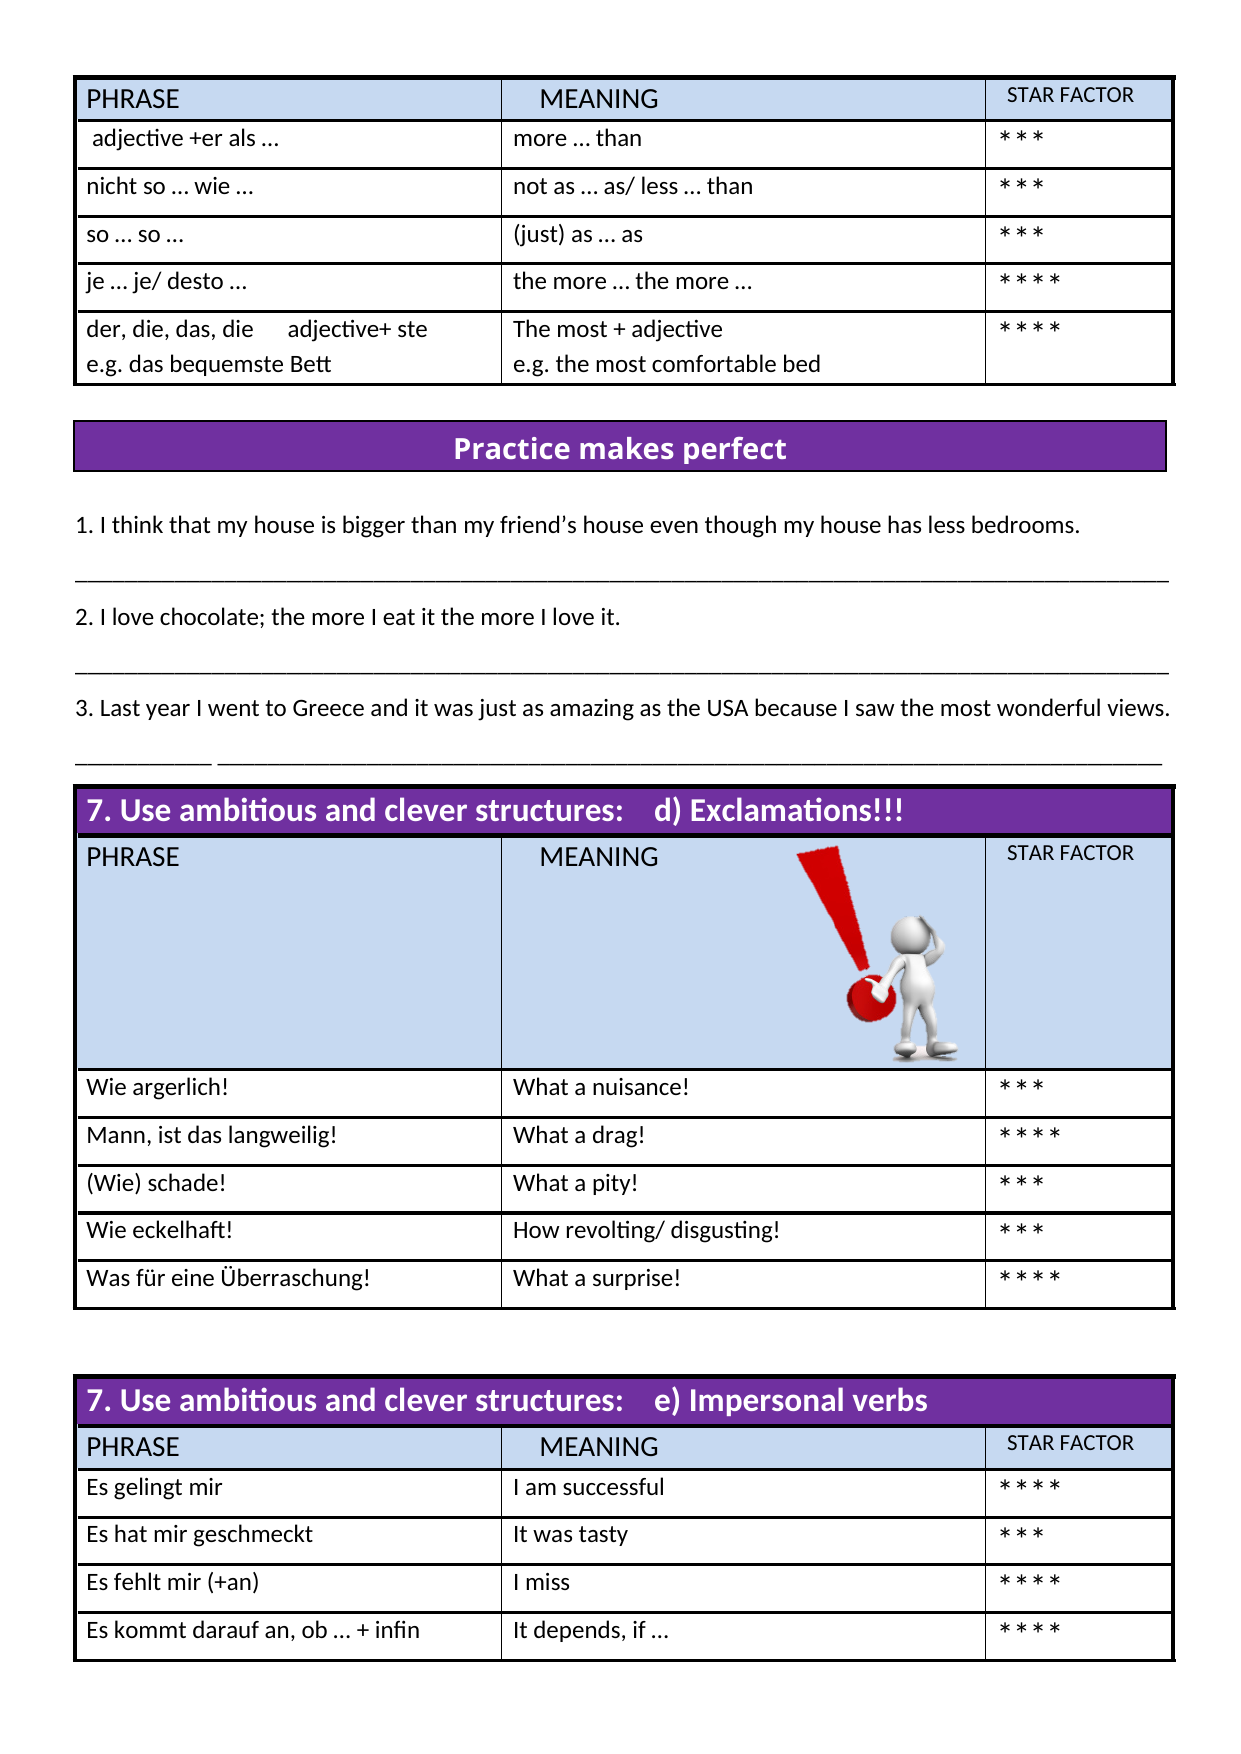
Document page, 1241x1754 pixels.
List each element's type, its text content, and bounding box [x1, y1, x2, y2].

table_cell How revolting/ disgusting! [502, 1215, 985, 1259]
table_cell MEANING [502, 1428, 985, 1468]
table_cell I miss [502, 1566, 985, 1611]
table_cell more … than [502, 122, 985, 167]
table_cell nicht so … wie … [77, 168, 501, 214]
table_cell Wie argerlich! [77, 1069, 501, 1116]
table_cell What a surprise! [502, 1262, 985, 1307]
text ___________ ____________________________________________________________________________ [75, 738, 1240, 769]
table_cell the more … the more … [502, 265, 985, 310]
table_cell PHRASE [77, 80, 501, 119]
table_cell It was tasty [502, 1519, 985, 1563]
table_cell STAR FACTOR [986, 838, 1171, 1068]
table_cell MEANING [502, 838, 985, 1068]
table_cell *** [986, 1071, 1171, 1116]
table_cell not as … as/ less … than [502, 170, 985, 214]
table_cell **** [986, 265, 1171, 310]
table_cell *** [986, 1519, 1171, 1563]
table_cell What a pity! [502, 1167, 985, 1211]
table_header 7. Use ambitious and clever structures: e) Impersonal verbs [77, 1379, 1171, 1424]
table_cell Es kommt darauf an, ob … + infin [77, 1612, 501, 1659]
table_cell adjective +er als … [77, 120, 501, 167]
table_cell STAR FACTOR [986, 1428, 1171, 1468]
table_cell **** [986, 1119, 1171, 1164]
table_cell so … so … [77, 216, 501, 262]
table_cell (Wie) schade! [77, 1165, 501, 1211]
table_cell Mann, ist das langweilig! [77, 1117, 501, 1164]
picture [758, 840, 987, 1069]
table_cell **** [986, 1566, 1171, 1611]
table_cell *** [986, 170, 1171, 214]
table_cell **** [986, 1471, 1171, 1516]
table_cell PHRASE [77, 834, 501, 1068]
table_cell der, die, das, die adjective+ ste e.g. das bequemste Bett [77, 311, 501, 382]
text ________________________________________________________________________________________ [75, 555, 1240, 586]
table_cell Wie eckelhaft! [77, 1212, 501, 1259]
table_cell What a drag! [502, 1119, 985, 1164]
table_cell What a nuisance! [502, 1071, 985, 1116]
table_cell STAR FACTOR [986, 80, 1171, 119]
table_cell MEANING [502, 80, 985, 119]
table_cell The most + adjective e.g. the most comfortable bed [502, 313, 985, 382]
text 1. I think that my house is bigger than my friend’s house even though my house has less bedrooms. [75, 509, 1240, 540]
text 2. I love chocolate; the more I eat it the more I love it. [75, 601, 1240, 631]
table_header 7. Use ambitious and clever structures: d) Exclamations!!! [77, 789, 1171, 833]
table_cell **** [986, 1614, 1171, 1659]
text ________________________________________________________________________________________ [75, 647, 1240, 677]
table_cell PHRASE [77, 1425, 501, 1468]
table_cell (just) as … as [502, 218, 985, 262]
table_cell *** [986, 1215, 1171, 1259]
table_cell *** [986, 218, 1171, 262]
table_cell Es gelingt mir [77, 1469, 501, 1516]
table_cell Es fehlt mir (+an) [77, 1564, 501, 1611]
table_cell It depends, if … [502, 1614, 985, 1659]
table_cell *** [986, 1167, 1171, 1211]
table_cell I am successful [502, 1471, 985, 1516]
text 3. Last year I went to Greece and it was just as amazing as the USA because I saw the most wonderful views. [75, 692, 1240, 723]
table_cell **** [986, 313, 1171, 382]
table_cell *** [986, 122, 1171, 167]
table_cell **** [986, 1262, 1171, 1307]
table_cell je … je/ desto … [77, 263, 501, 310]
table_cell Was für eine Überraschung! [77, 1260, 501, 1307]
table_cell Es hat mir geschmeckt [77, 1517, 501, 1563]
